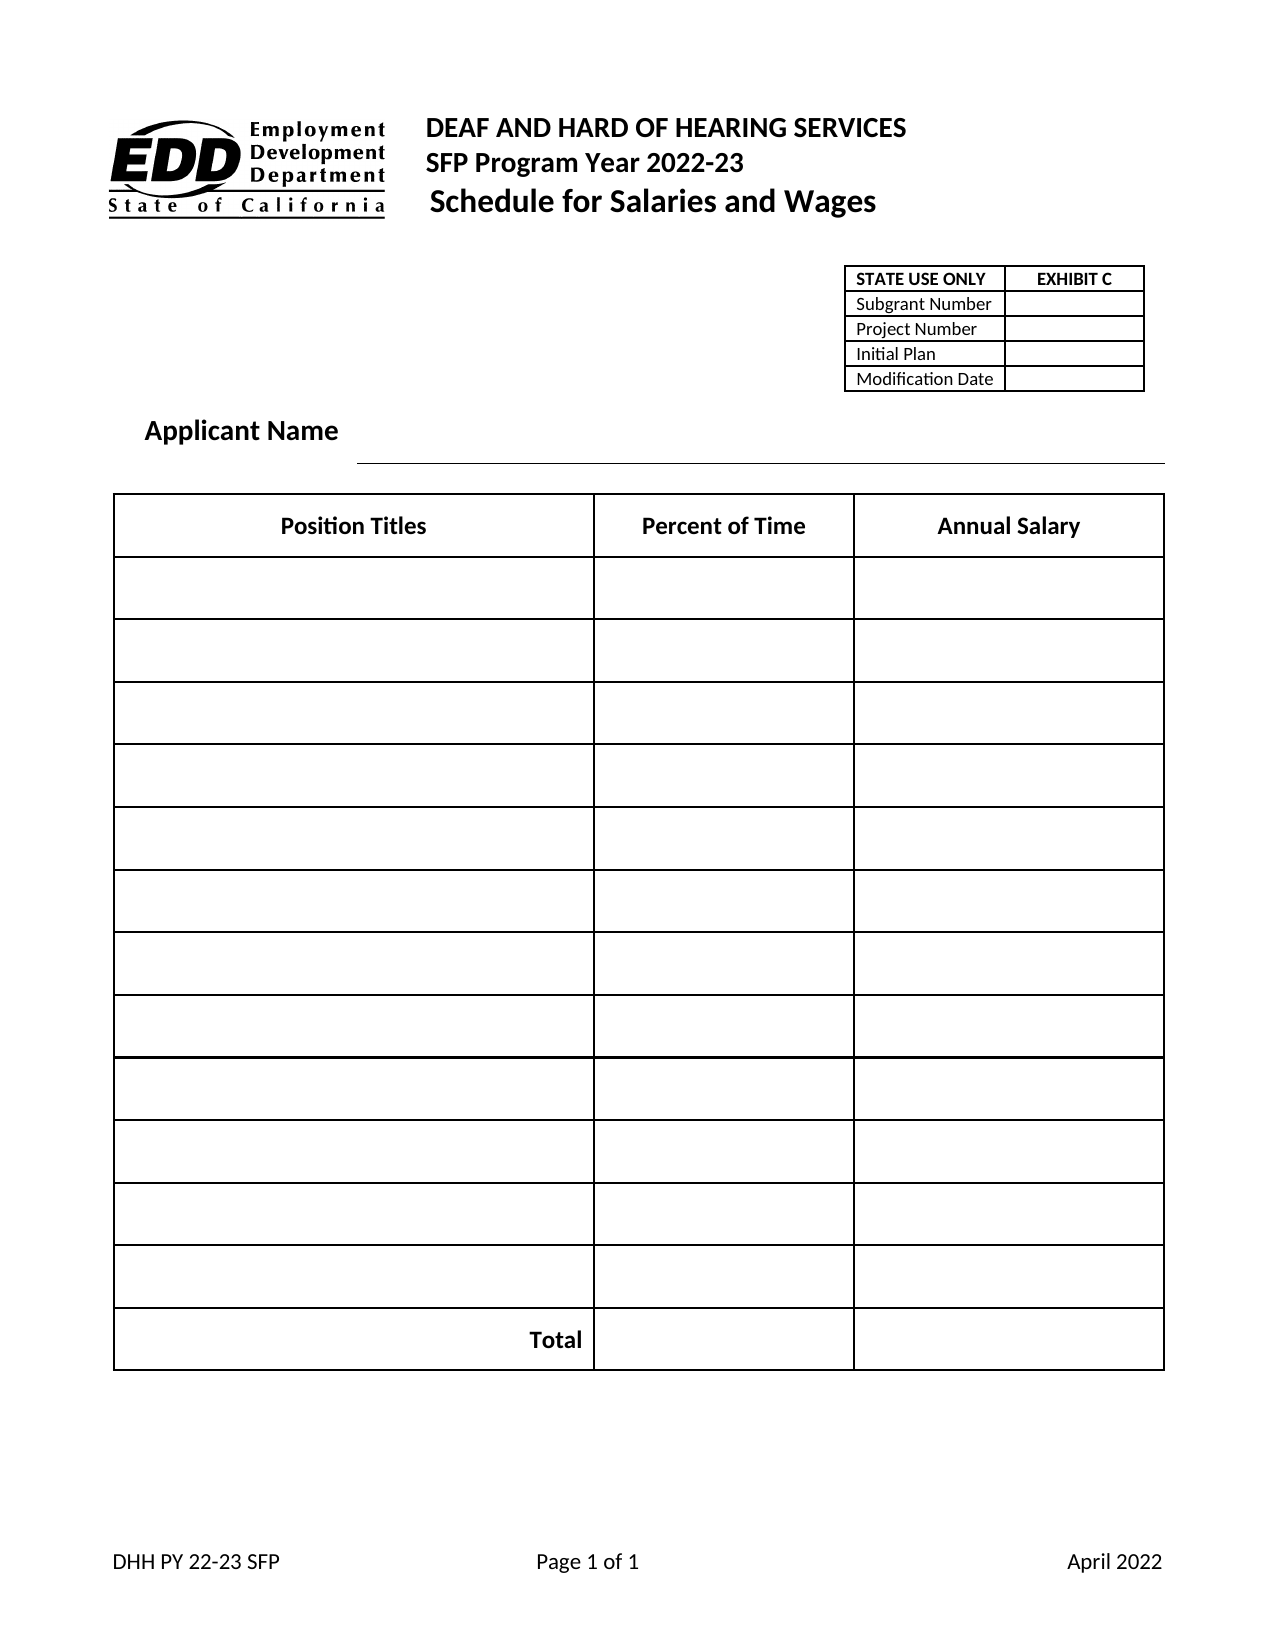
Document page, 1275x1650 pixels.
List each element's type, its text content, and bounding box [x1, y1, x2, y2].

picture [108, 119, 385, 221]
table_cell [115, 996, 593, 1056]
table_cell [595, 745, 853, 806]
table_cell [595, 558, 853, 618]
table_cell [1006, 292, 1143, 315]
table_cell [115, 871, 593, 931]
table_cell [855, 1309, 1163, 1369]
table_cell [115, 683, 593, 743]
text Applicant Name [144, 412, 1162, 447]
table_cell [115, 620, 593, 681]
table_cell [595, 1059, 853, 1119]
table_cell [855, 996, 1163, 1056]
table_header Position Titles [115, 495, 593, 556]
table_header Percent of Time [595, 495, 853, 556]
table_cell [855, 683, 1163, 743]
table_cell [115, 745, 593, 806]
table_cell [115, 808, 593, 868]
table_cell [595, 683, 853, 743]
table_cell [595, 1184, 853, 1244]
table_cell [115, 558, 593, 618]
table_cell [595, 996, 853, 1056]
table_header EXHIBIT C [1006, 267, 1143, 290]
table_cell [855, 745, 1163, 806]
table_cell Total [115, 1309, 593, 1369]
table_cell [595, 1246, 853, 1307]
table_cell [115, 1059, 593, 1119]
table_cell [115, 1246, 593, 1307]
table_cell [595, 871, 853, 931]
table_cell [1006, 342, 1143, 365]
table_cell [595, 808, 853, 868]
table_cell [855, 558, 1163, 618]
table_cell [855, 1121, 1163, 1182]
table_cell [115, 1121, 593, 1182]
table_cell Project Number [846, 317, 1004, 340]
table_cell Initial Plan [846, 342, 1004, 365]
table_cell [855, 1059, 1163, 1119]
table_header STATE USE ONLY [846, 267, 1004, 290]
table_cell [855, 933, 1163, 994]
table_cell Subgrant Number [846, 292, 1004, 315]
table_cell [855, 871, 1163, 931]
table_header Annual Salary [855, 495, 1163, 556]
table_cell [855, 808, 1163, 868]
table_cell [595, 620, 853, 681]
table_cell [1006, 317, 1143, 340]
table_cell [855, 1184, 1163, 1244]
table_cell [855, 620, 1163, 681]
table_cell [595, 1121, 853, 1182]
table_cell [115, 933, 593, 994]
table_cell [115, 1184, 593, 1244]
table_cell [595, 1309, 853, 1369]
table_cell [595, 933, 853, 994]
table_cell Modification Date [846, 367, 1004, 390]
table_cell [855, 1246, 1163, 1307]
table_cell [1006, 367, 1143, 390]
